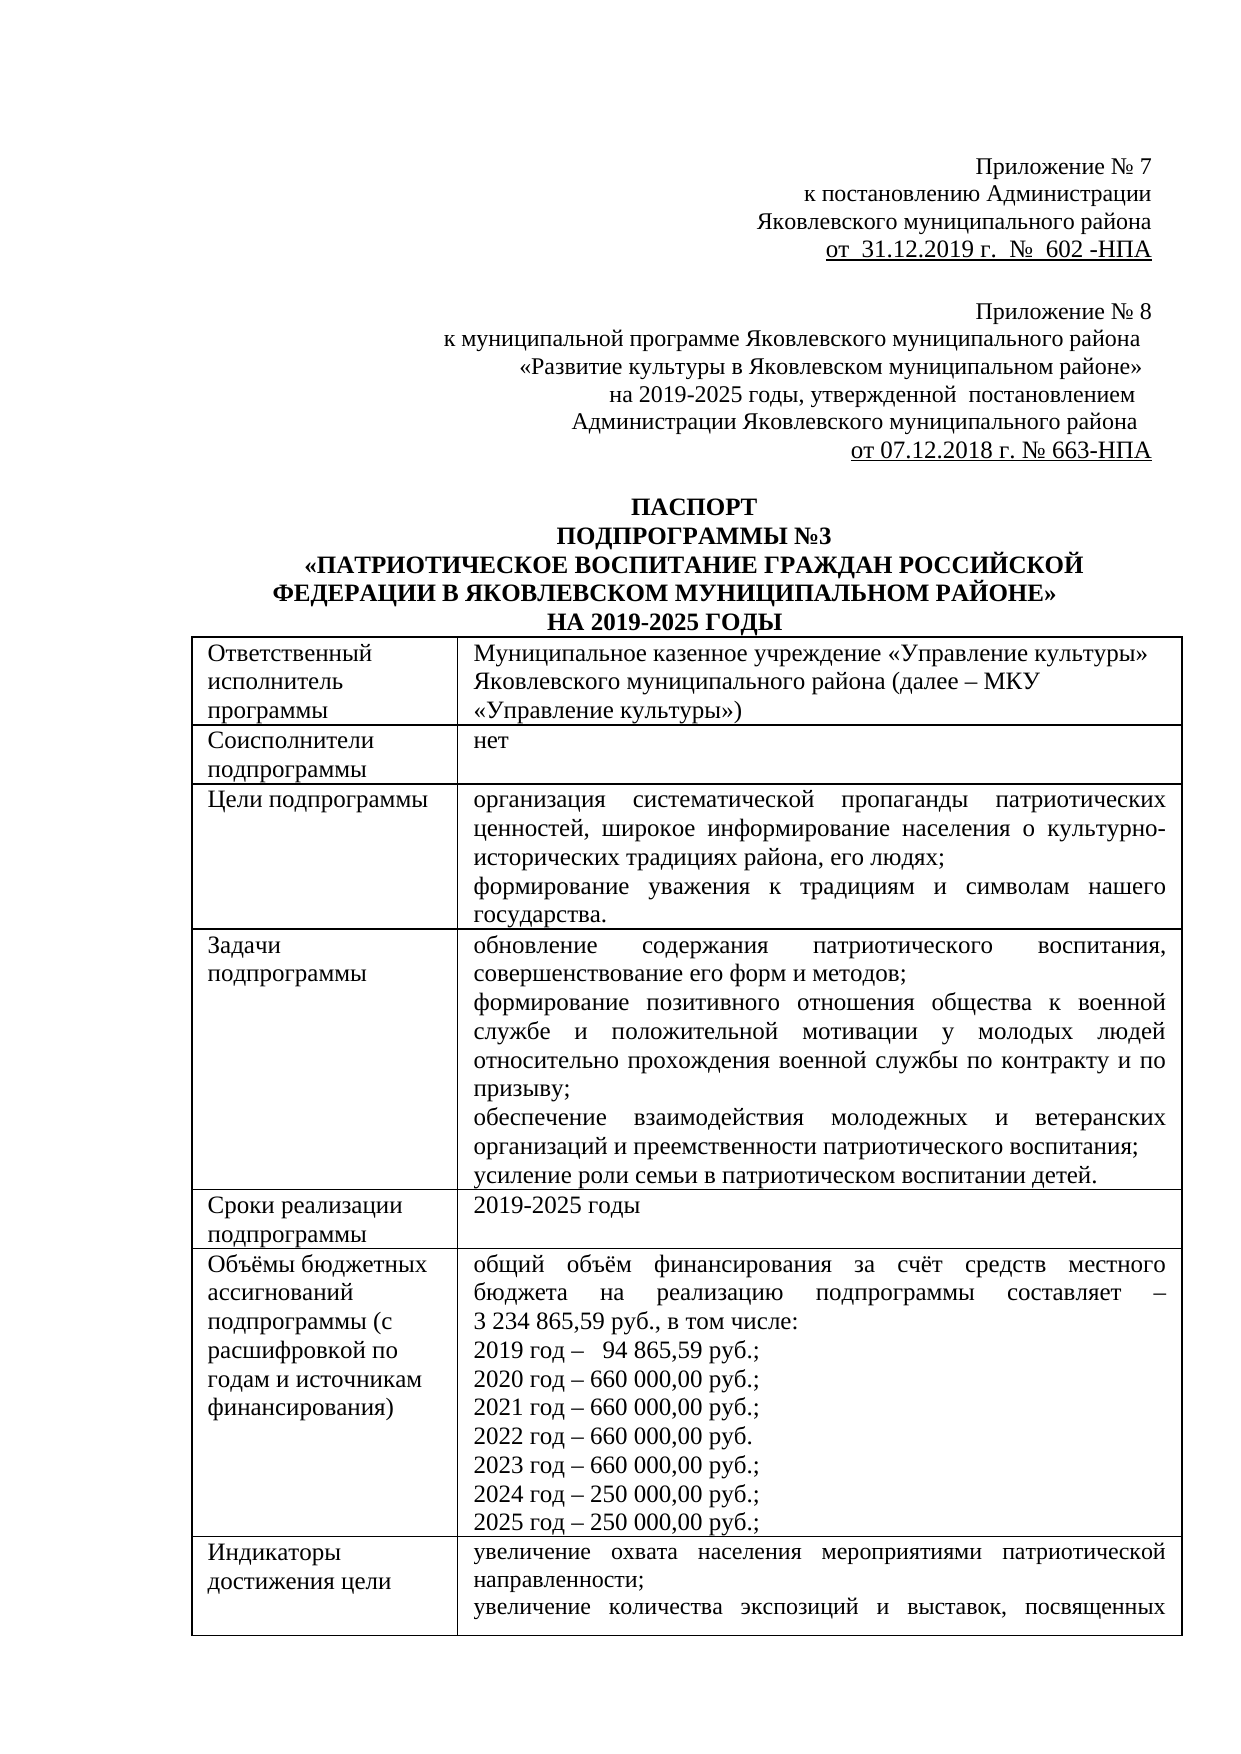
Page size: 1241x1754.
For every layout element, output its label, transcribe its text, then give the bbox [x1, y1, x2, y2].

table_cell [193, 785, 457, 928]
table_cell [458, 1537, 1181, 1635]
text к постановлению Администрации [177, 179, 1152, 207]
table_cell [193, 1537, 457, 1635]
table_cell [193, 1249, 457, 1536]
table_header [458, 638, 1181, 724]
text Приложение № 7 [177, 152, 1152, 179]
text Приложение № 8 [177, 297, 1152, 324]
text «ПАТРИОТИЧЕСКОЕ ВОСПИТАНИЕ ГРАЖДАН РОССИЙСКОЙ ФЕДЕРАЦИИ В ЯКОВЛЕВСКОМ МУНИЦИПАЛЬНОМ РАЙОНЕ» НА 2019-2025 ГОДЫ [177, 550, 1152, 636]
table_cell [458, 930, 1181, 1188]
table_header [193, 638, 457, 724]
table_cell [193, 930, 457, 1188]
text Яковлевского муниципального района [177, 207, 1152, 234]
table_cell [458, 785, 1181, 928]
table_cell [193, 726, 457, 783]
text ПАСПОРТ [177, 492, 1152, 521]
text ПОДПРОГРАММЫ №3 [177, 521, 1152, 550]
text «Развитие культуры в Яковлевском муниципальном районе» [177, 352, 1152, 379]
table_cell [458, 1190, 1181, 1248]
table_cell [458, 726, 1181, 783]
text от 31.12.2019 г. № 602 -НПА [177, 234, 1152, 263]
text к муниципальной программе Яковлевского муниципального района [177, 324, 1152, 352]
text Администрации Яковлевского муниципального района [177, 407, 1152, 435]
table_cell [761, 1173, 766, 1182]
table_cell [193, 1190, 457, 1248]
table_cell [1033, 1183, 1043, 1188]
text от 07.12.2018 г. № 663-НПА [177, 435, 1152, 463]
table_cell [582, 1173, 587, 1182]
text на 2019-2025 годы, утвержденной постановлением [177, 379, 1152, 407]
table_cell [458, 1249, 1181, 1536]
